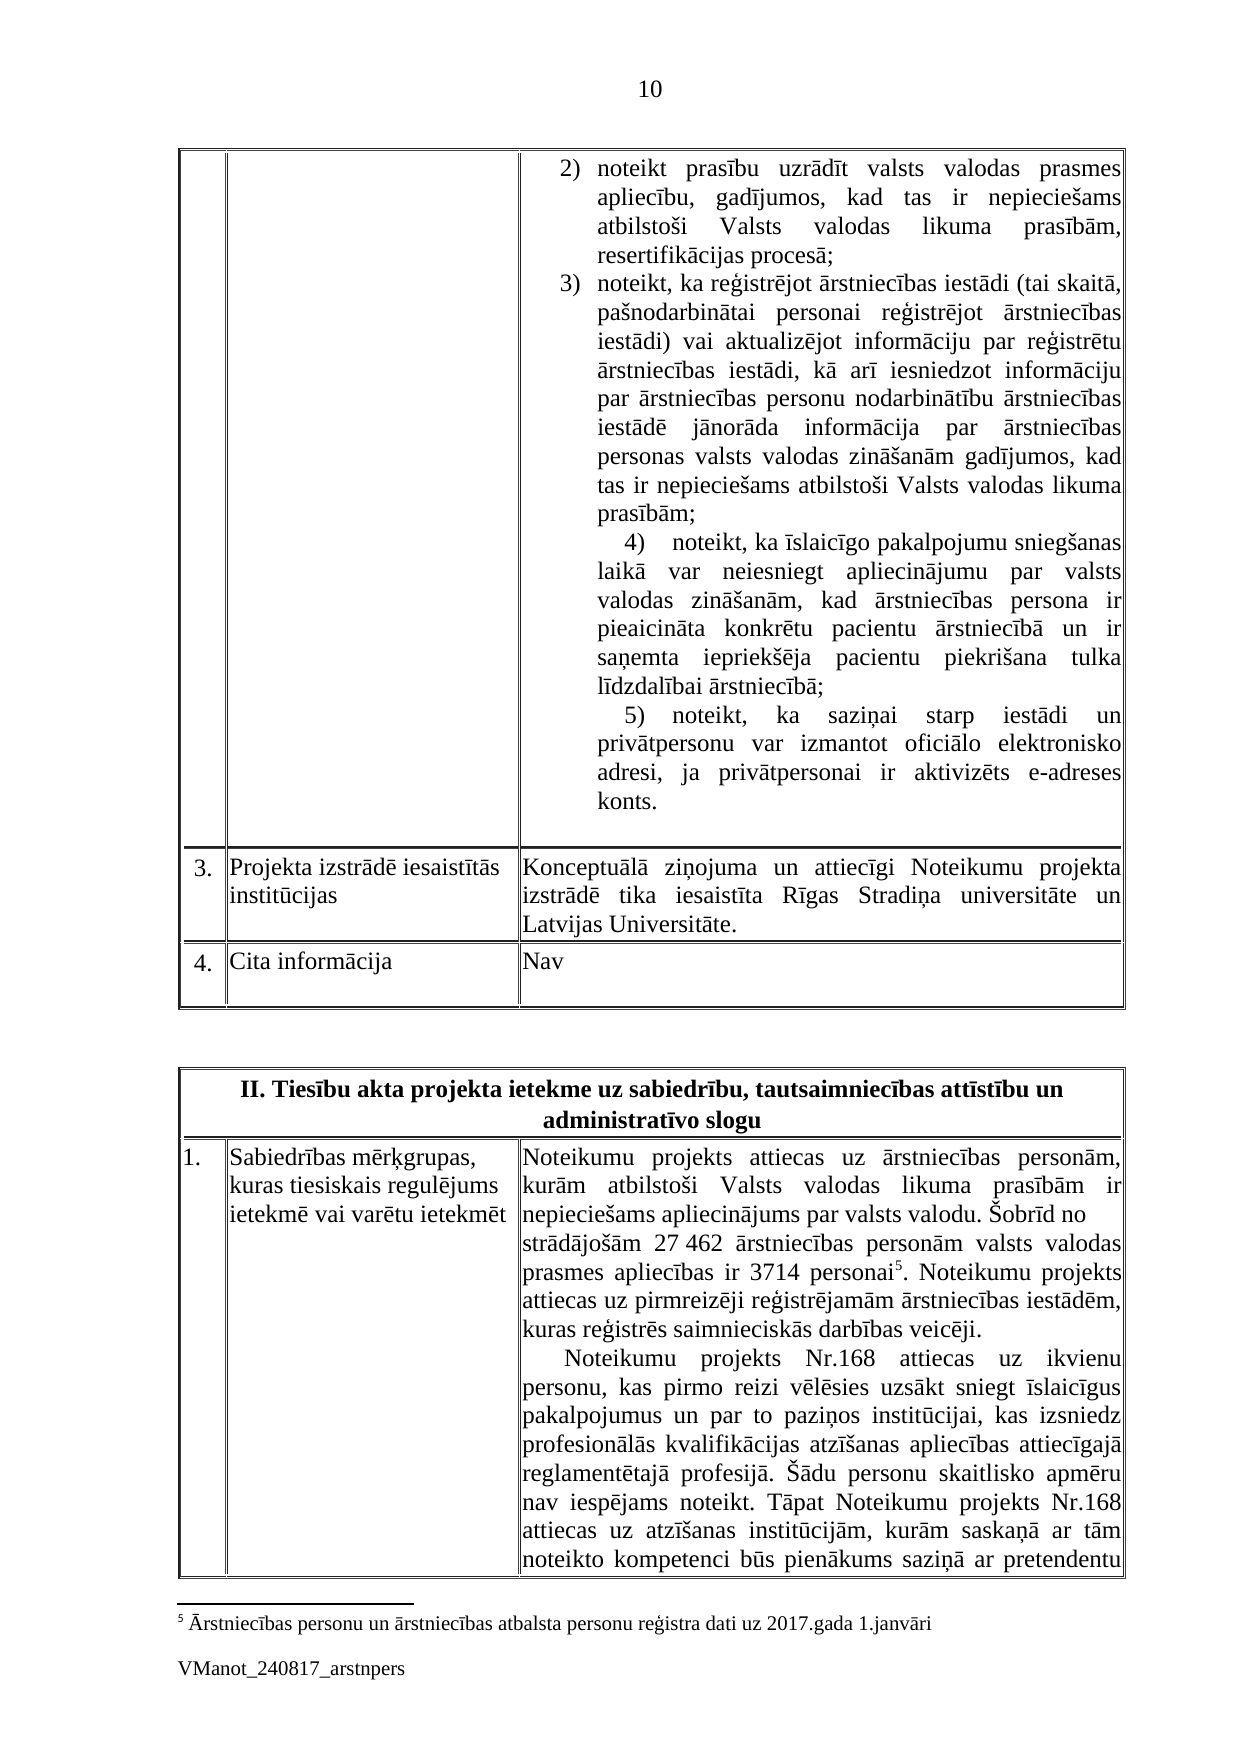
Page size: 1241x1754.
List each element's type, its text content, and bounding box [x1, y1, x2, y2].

table_cell 3. [181, 846, 225, 940]
table_cell 1. [181, 1136, 227, 1576]
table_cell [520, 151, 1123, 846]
table_cell 4. [181, 940, 227, 1006]
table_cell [227, 151, 519, 846]
table_cell Nav [520, 940, 1123, 1006]
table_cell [227, 1140, 519, 1576]
table_cell Projekta izstrādē iesaistītās institūcijas [228, 849, 518, 940]
table_cell Konceptuālā ziņojuma un attiecīgi Noteikumu projekta izstrādē tika iesaistīta Rīgas Stradiņa universitāte un Latvijas Universitāte. [521, 846, 1123, 940]
table_cell 2. [181, 151, 227, 846]
table_cell Cita informācija [227, 944, 519, 1006]
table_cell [520, 1136, 1123, 1576]
table_header II. Tiesību akta projekta ietekme uz sabiedrību, tautsaimniecības attīstību un administratīvo slogu [181, 1070, 1123, 1136]
